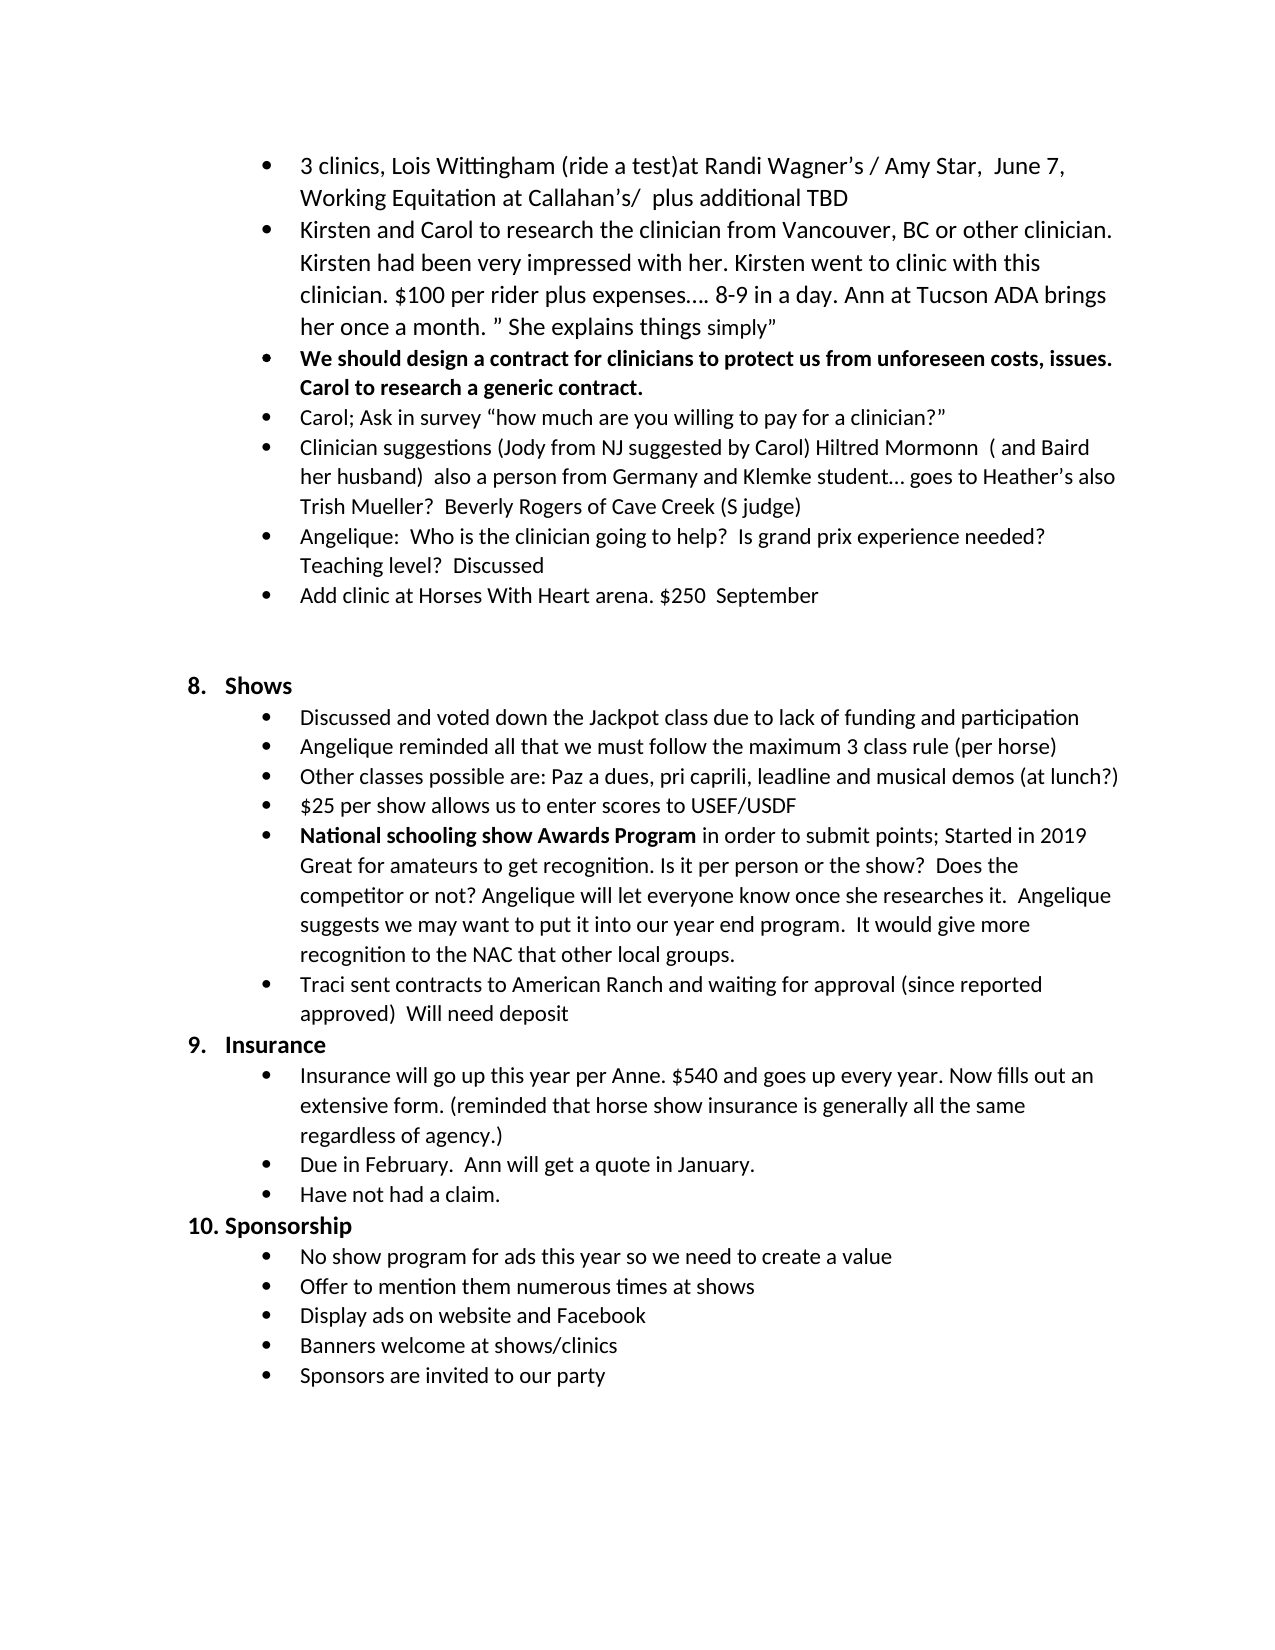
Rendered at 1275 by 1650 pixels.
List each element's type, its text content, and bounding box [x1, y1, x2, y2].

list Offer to mention them numerous times at shows [262, 1272, 1125, 1300]
list Other classes possible are: Paz a dues, pri caprili, leadline and musical demos (at lunch?) [262, 762, 1125, 790]
list Insurance [187, 1029, 1125, 1060]
list Due in February. Ann will get a quote in January. [262, 1151, 1125, 1178]
list 3 clinics, Lois Wittingham (ride a test)at Randi Wagner’s / Amy Star, June 7, Working Equitation at Callahan’s/ plus additional TBD [262, 150, 1125, 213]
list We should design a contract for clinicians to protect us from unforeseen costs, issues. Carol to research a generic contract. [262, 344, 1125, 401]
list No show program for ads this year so we need to create a value [262, 1242, 1125, 1270]
list Shows [187, 670, 1125, 701]
list Angelique reminded all that we must follow the maximum 3 class rule (per horse) [262, 732, 1125, 760]
list Discussed and voted down the Jackpot class due to lack of funding and participation [262, 703, 1125, 731]
list Banners welcome at shows/clinics [262, 1331, 1125, 1359]
list Clinician suggestions (Jody from NJ suggested by Carol) Hiltred Mormonn ( and Baird her husband) also a person from Germany and Klemke student… goes to Heather’s also Trish Mueller? Beverly Rogers of Cave Creek (S judge) [262, 433, 1125, 520]
list Insurance will go up this year per Anne. $540 and goes up every year. Now fills out an extensive form. (reminded that horse show insurance is generally all the same regardless of agency.) [262, 1061, 1125, 1149]
list Sponsors are invited to our party [262, 1361, 1125, 1389]
list Display ads on website and Facebook [262, 1302, 1125, 1329]
list Sponsorship [187, 1210, 1125, 1240]
list Add clinic at Horses With Heart arena. $250 September [262, 581, 1125, 609]
list Carol; Ask in survey “how much are you willing to pay for a clinician?” [262, 403, 1125, 431]
list National schooling show Awards Program in order to submit points; Started in 2019 Great for amateurs to get recognition. Is it per person or the show? Does the competitor or not? Angelique will let everyone know once she researches it. Angelique suggests we may want to put it into our year end program. It would give more recognition to the NAC that other local groups. [262, 821, 1125, 968]
list Have not had a claim. [262, 1180, 1125, 1208]
list Kirsten and Carol to research the clinician from Vancouver, BC or other clinician. Kirsten had been very impressed with her. Kirsten went to clinic with this clinician. $100 per rider plus expenses…. 8-9 in a day. Ann at Tucson ADA brings her once a month. ” She explains things simply” [262, 214, 1125, 342]
list Traci sent contracts to American Ranch and waiting for approval (since reported approved) Will need deposit [262, 970, 1125, 1027]
list $25 per show allows us to enter scores to USEF/USDF [262, 792, 1125, 820]
list Angelique: Who is the clinician going to help? Is grand prix experience needed? Teaching level? Discussed [262, 522, 1125, 579]
